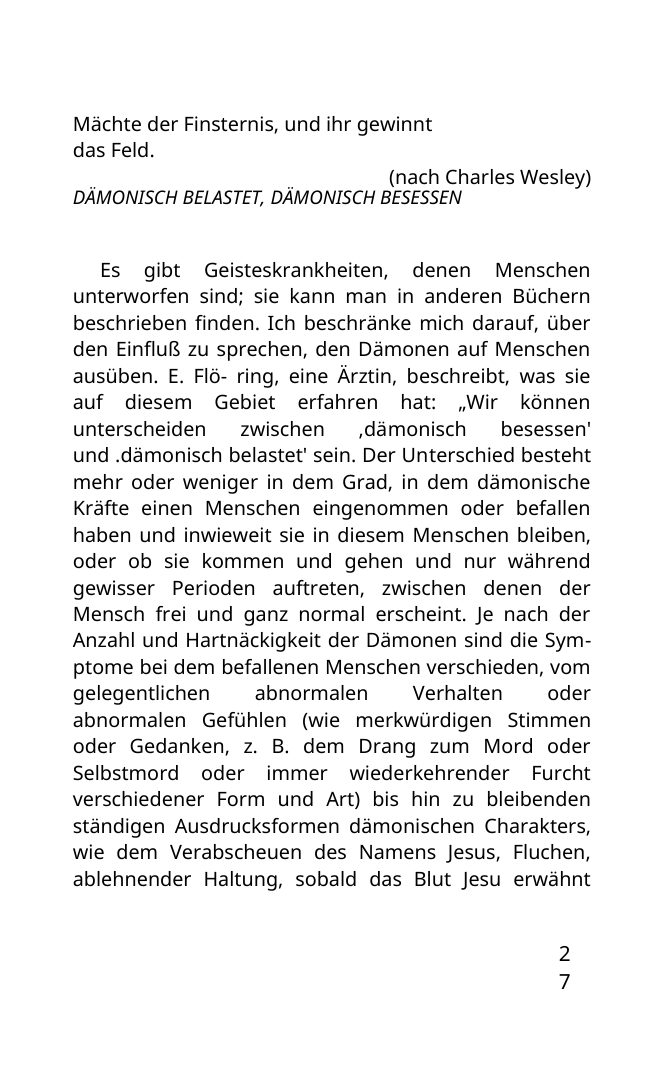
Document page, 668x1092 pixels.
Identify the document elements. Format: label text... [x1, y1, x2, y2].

text DÄMONISCH BELASTET, DÄMONISCH BESESSEN [73, 190, 591, 208]
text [73, 256, 591, 891]
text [73, 110, 443, 163]
text (nach Charles Wesley) [73, 163, 591, 190]
